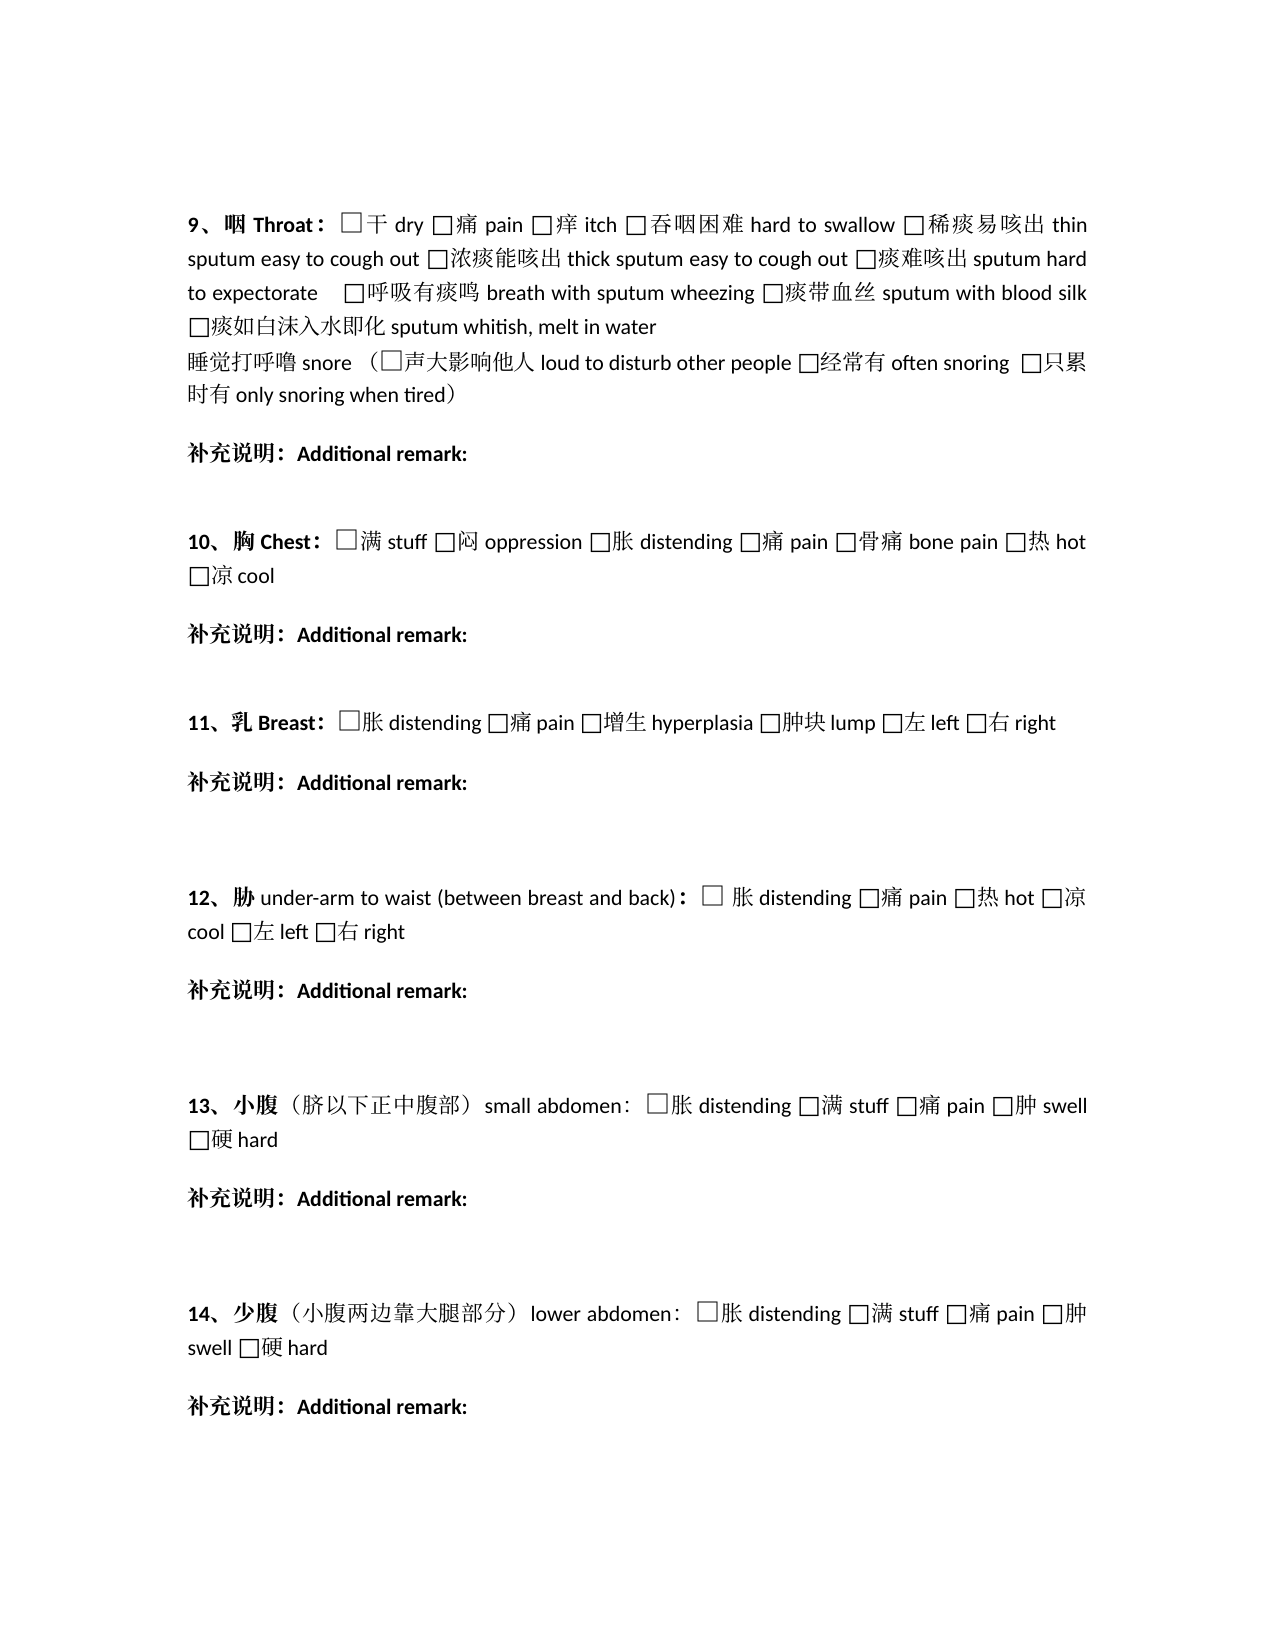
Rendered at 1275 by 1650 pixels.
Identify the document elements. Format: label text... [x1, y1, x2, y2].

text 补充说明：Additional remark: [187, 765, 1087, 796]
text 13、小腹（脐以下正中腹部）small abdomen：□胀distending □满stuff □痛pain □肿swell □硬hard [187, 1084, 1087, 1154]
text 9、咽Throat：□干dry □痛pain □痒itch □吞咽困难hard to swallow □稀痰易咳出thin sputum easy to cough out □浓痰能咳出thick sputum easy to cough out □痰难咳出sputum hard to expectorate □呼吸有痰鸣breath with sputum wheezing □痰带血丝sputum with blood silk □痰如白沫入水即化sputum whitish, melt in water [187, 203, 1087, 342]
text 11、乳Breast：□胀distending □痛pain □增生hyperplasia □肿块lump □左left □右right [187, 702, 1087, 738]
text 10、胸Chest：□满stuff □闷oppression □胀distending □痛pain □骨痛bone pain □热hot □凉cool [187, 521, 1087, 591]
text 14、少腹（小腹两边靠大腿部分）lower abdomen：□胀distending □满stuff □痛pain □肿swell □硬hard [187, 1293, 1087, 1363]
text 补充说明：Additional remark: [187, 1389, 1087, 1421]
text 12、胁under-arm to waist (between breast and back)：□ 胀distending □痛pain □热hot □凉cool □左left □右right [187, 876, 1087, 946]
text 补充说明：Additional remark: [187, 973, 1087, 1004]
text 睡觉打呼噜snore （□声大影响他人loud to disturb other people □经常有often snoring □只累时有only snoring when tired） [187, 342, 1087, 409]
text 补充说明：Additional remark: [187, 436, 1087, 467]
text 补充说明：Additional remark: [187, 1181, 1087, 1213]
text 补充说明：Additional remark: [187, 617, 1087, 649]
